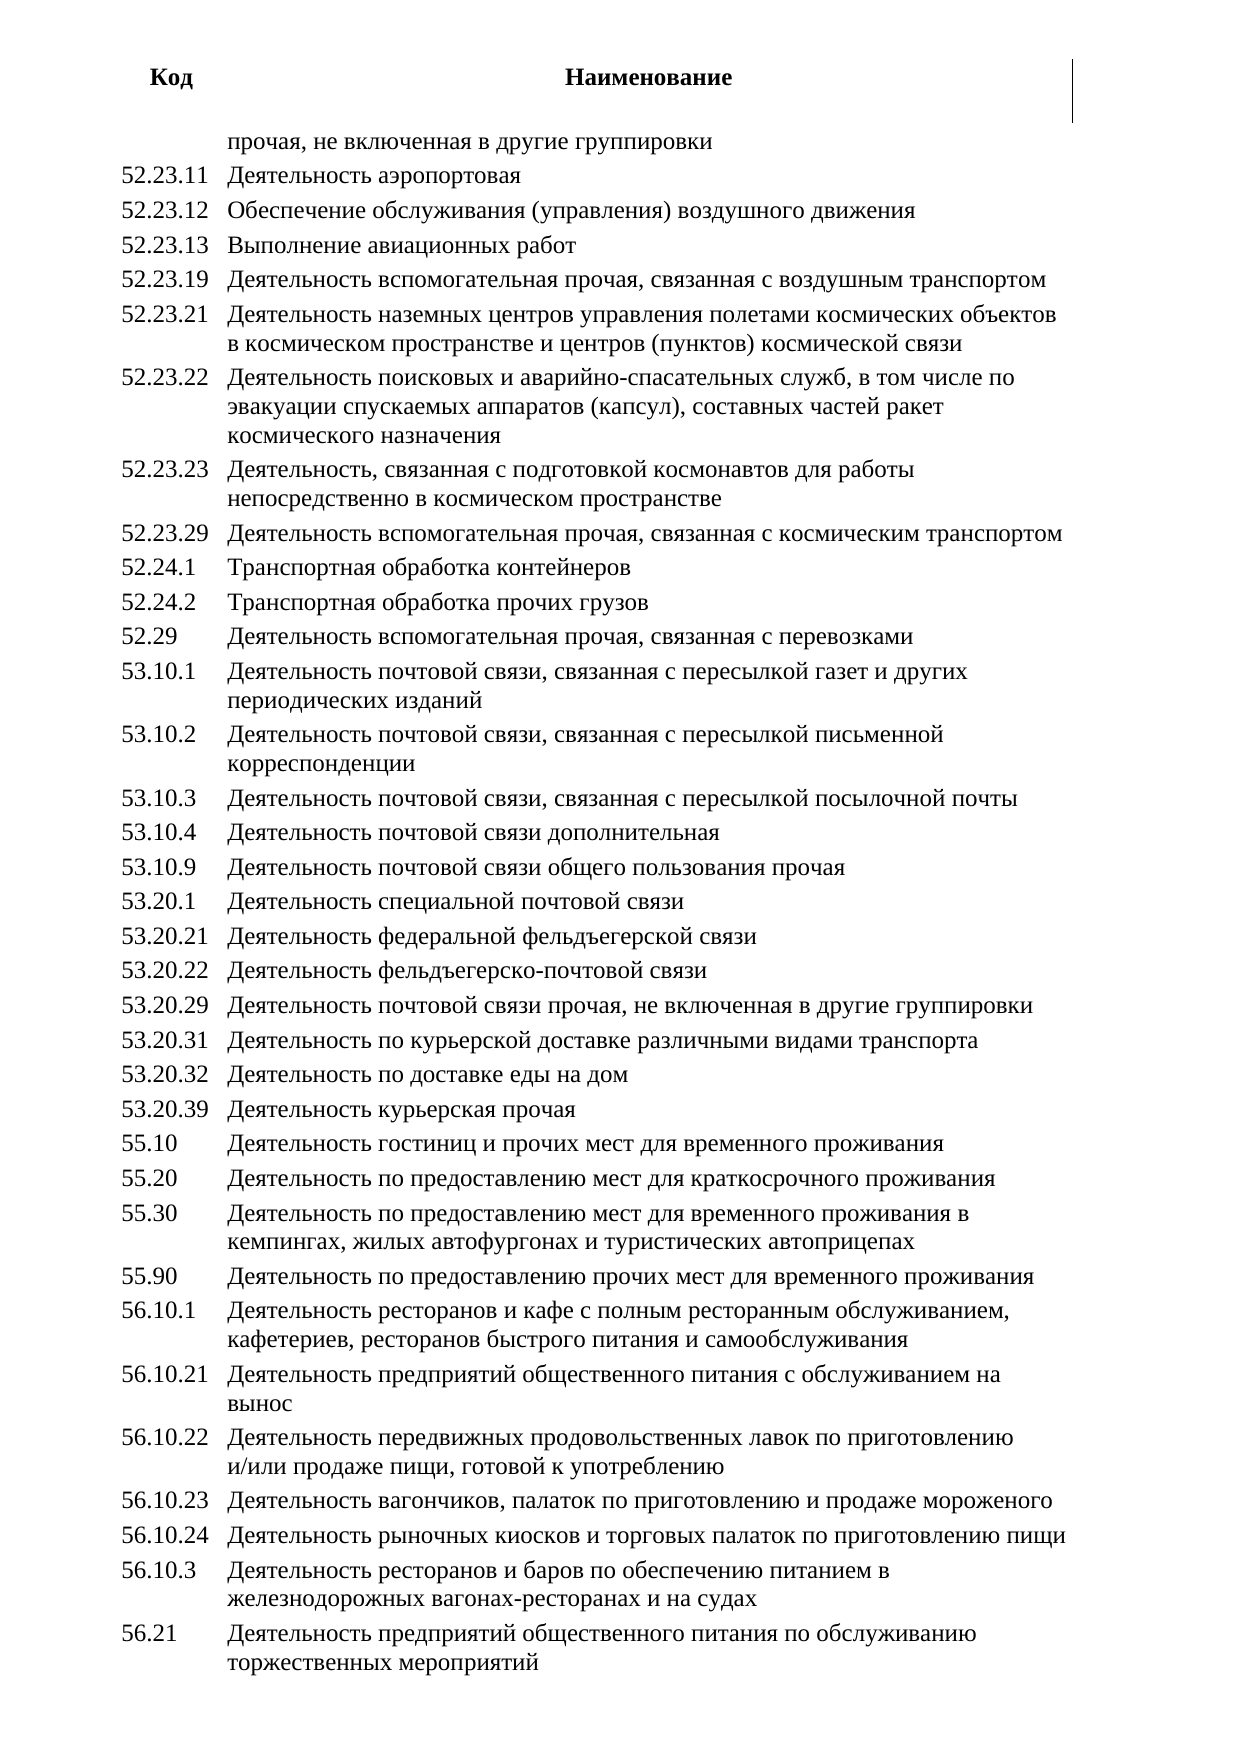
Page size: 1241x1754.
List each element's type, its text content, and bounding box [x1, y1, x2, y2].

table_header Код [118, 59, 224, 123]
table_header Наименование [224, 59, 1072, 123]
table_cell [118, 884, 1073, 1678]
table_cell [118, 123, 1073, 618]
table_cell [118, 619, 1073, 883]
